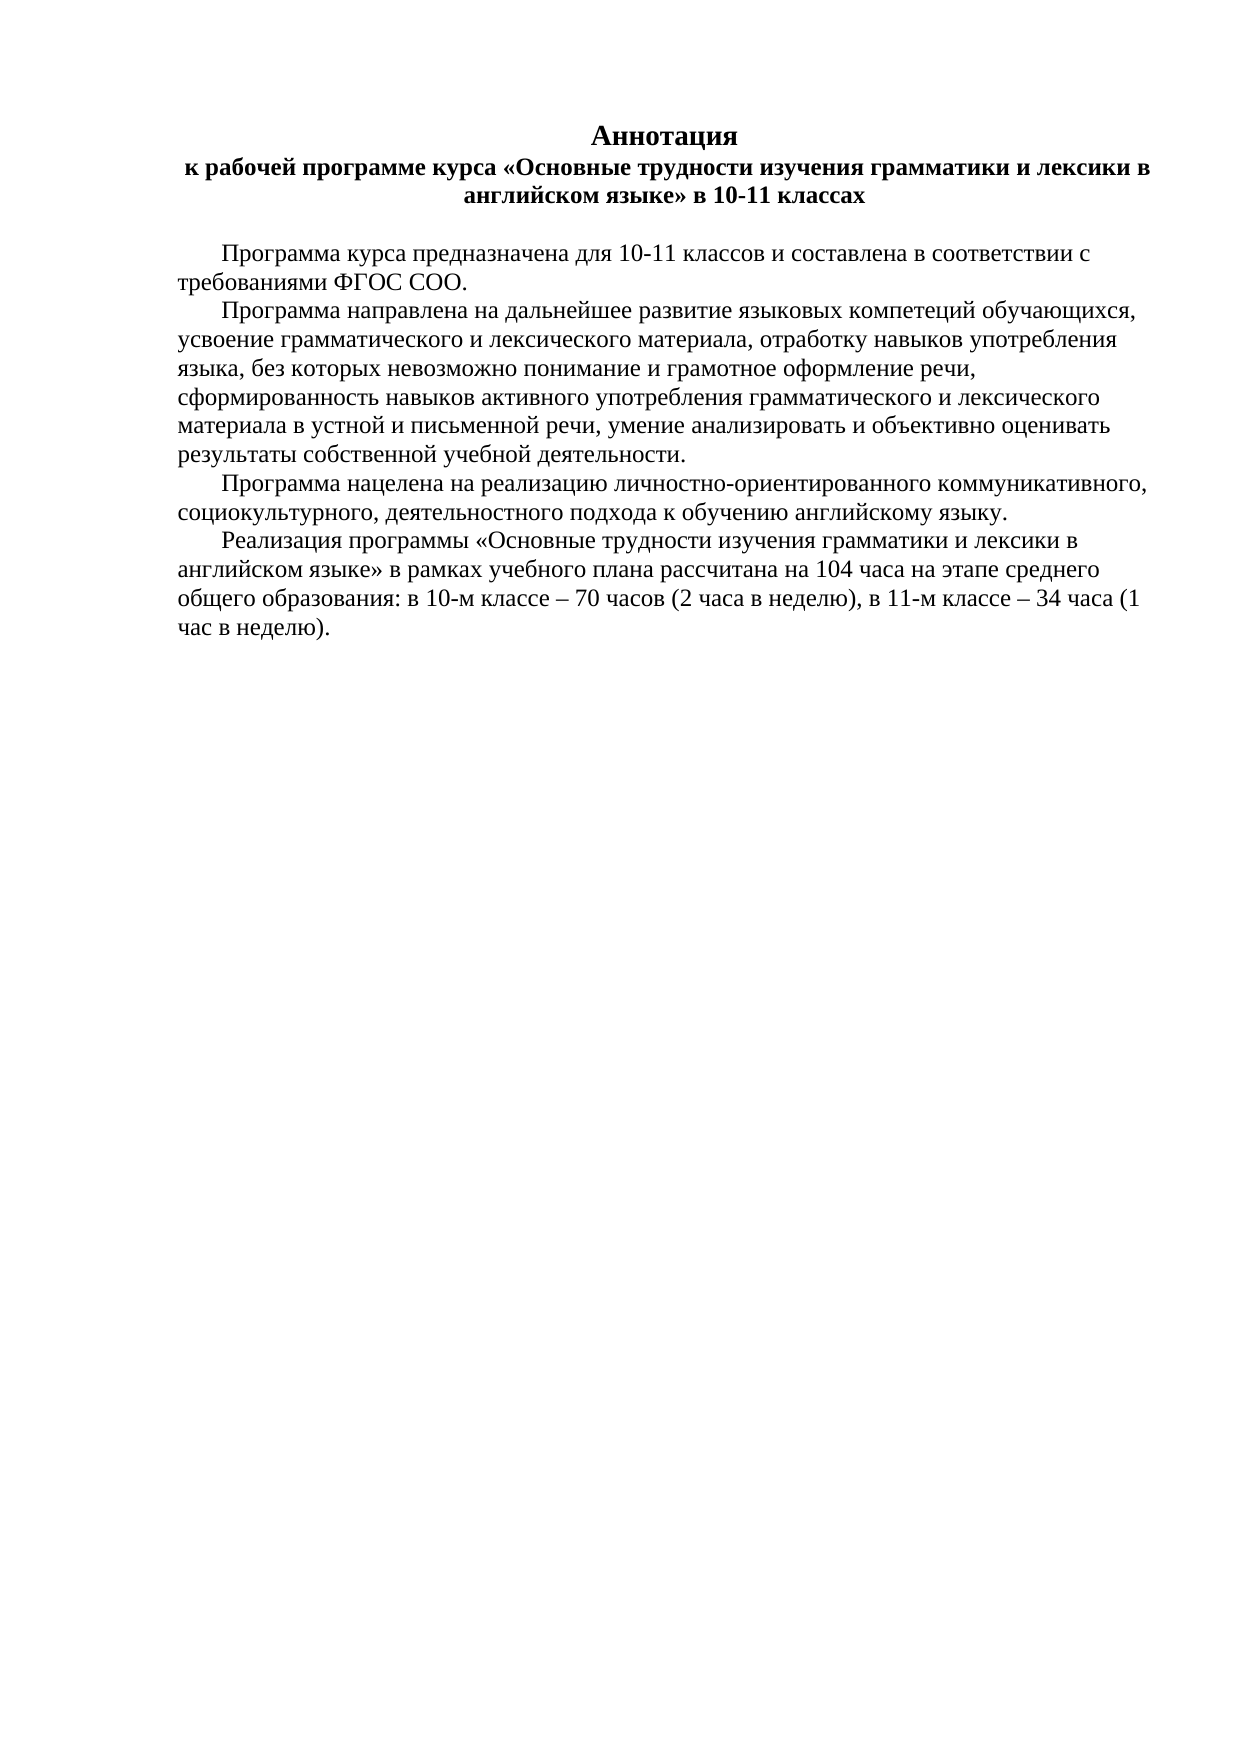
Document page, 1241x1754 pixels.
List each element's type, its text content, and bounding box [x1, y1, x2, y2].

text к рабочей программе курса «Основные трудности изучения грамматики и лексики в английском языке» в 10-11 классах [177, 152, 1152, 209]
text Программа направлена на дальнейшее развитие языковых компетеций обучающихся, усвоение грамматического и лексического материала, отработку навыков употребления языка, без которых невозможно понимание и грамотное оформление речи, сформированность навыков активного употребления грамматического и лексического материала в устной и письменной речи, умение анализировать и объективно оценивать результаты собственной учебной деятельности. [177, 295, 1152, 468]
text Аннотация [177, 118, 1152, 152]
text Программа курса предназначена для 10-11 классов и составлена в соответствии с требованиями ФГОС СОО. [177, 238, 1152, 295]
text Программа нацелена на реализацию личностно-ориентированного коммуникативного, социокультурного, деятельностного подхода к обучению английскому языку. [177, 468, 1152, 525]
text Реализация программы «Основные трудности изучения грамматики и лексики в английском языке» в рамках учебного плана рассчитана на 104 часа на этапе среднего общего образования: в 10-м классе – 70 часов (2 часа в неделю), в 11-м классе – 34 часа (1 час в неделю). [177, 525, 1152, 640]
